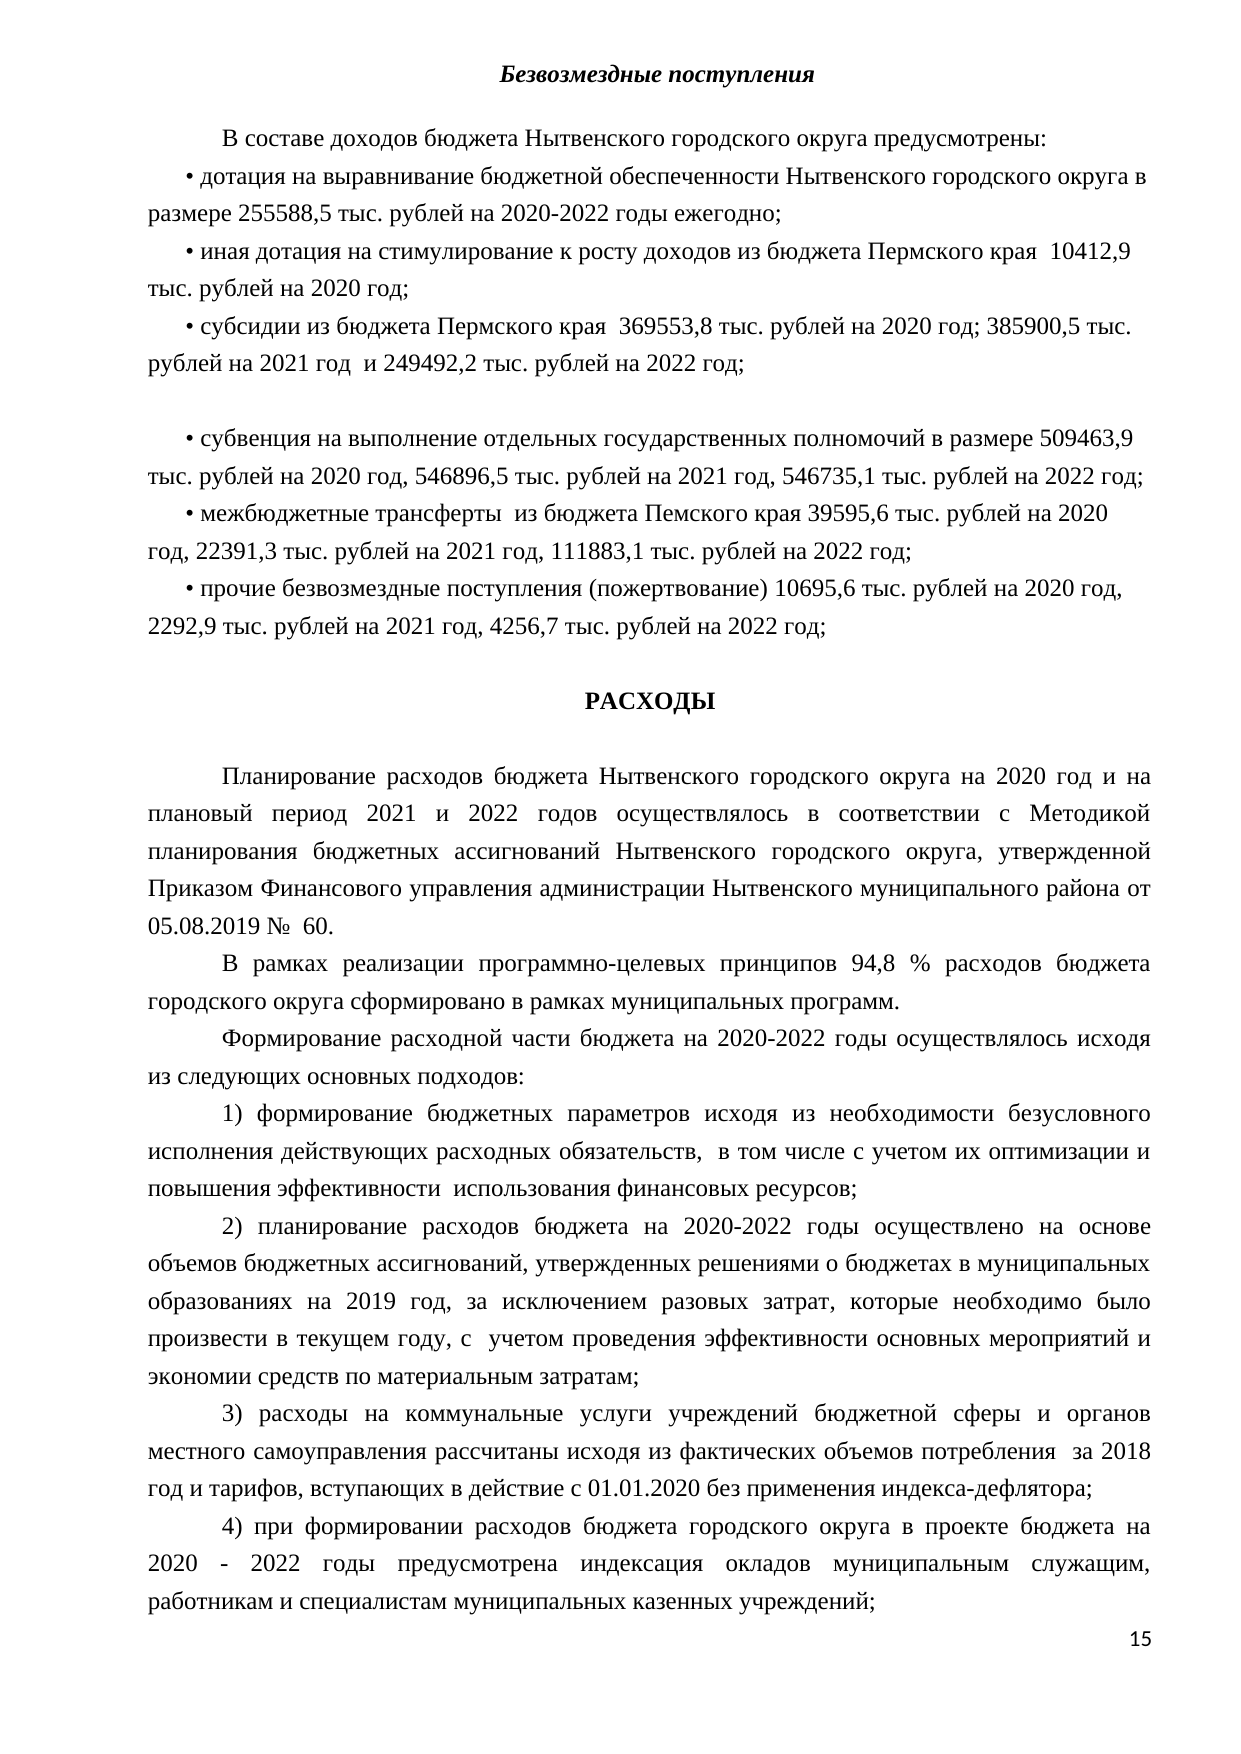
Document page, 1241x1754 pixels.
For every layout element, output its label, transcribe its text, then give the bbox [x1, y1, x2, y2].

text Формирование расходной части бюджета на 2020-2022 годы осуществлялось исходя из следующих основных подходов: [148, 1017, 1152, 1092]
text Безвозмездные поступления [148, 59, 1152, 88]
text 1) формирование бюджетных параметров исходя из необходимости безусловного исполнения действующих расходных обязательств, в том числе с учетом их оптимизации и повышения эффективности использования финансовых ресурсов; [148, 1092, 1152, 1204]
text 2) планирование расходов бюджета на 2020-2022 годы осуществлено на основе объемов бюджетных ассигнований, утвержденных решениями о бюджетах в муниципальных образованиях на 2019 год, за исключением разовых затрат, которые необходимо было произвести в текущем году, с учетом проведения эффективности основных мероприятий и экономии средств по материальным затратам; [148, 1204, 1152, 1392]
text • иная дотация на стимулирование к росту доходов из бюджета Пермского края 10412,9 тыс. рублей на 2020 год; • субсидии из бюджета Пермского края 369553,8 тыс. рублей на 2020 год; 385900,5 тыс. рублей на 2021 год и 249492,2 тыс. рублей на 2022 год; • субвенция на выполнение отдельных государственных полномочий в размере 509463,9 тыс. рублей на 2020 год, 546896,5 тыс. рублей на 2021 год, 546735,1 тыс. рублей на 2022 год; • межбюджетные трансферты из бюджета Пемского края 39595,6 тыс. рублей на 2020 год, 22391,3 тыс. рублей на 2021 год, 111883,1 тыс. рублей на 2022 год; [148, 229, 1152, 567]
text В составе доходов бюджета Нытвенского городского округа предусмотрены: • дотация на выравнивание бюджетной обеспеченности Нытвенского городского округа в размере 255588,5 тыс. рублей на 2020-2022 годы ежегодно; [148, 117, 1152, 229]
text РАСХОДЫ [148, 642, 1152, 717]
text 4) при формировании расходов бюджета городского округа в проекте бюджета на 2020 - 2022 годы предусмотрена индексация окладов муниципальным служащим, работникам и специалистам муниципальных казенных учреждений; [148, 1504, 1152, 1617]
text 3) расходы на коммунальные услуги учреждений бюджетной сферы и органов местного самоуправления рассчитаны исходя из фактических объемов потребления за 2018 год и тарифов, вступающих в действие с 01.01.2020 без применения индекса-дефлятора; [148, 1392, 1152, 1504]
text В рамках реализации программно-целевых принципов 94,8 % расходов бюджета городского округа сформировано в рамках муниципальных программ. [148, 942, 1152, 1017]
text • прочие безвозмездные поступления (пожертвование) 10695,6 тыс. рублей на 2020 год, 2292,9 тыс. рублей на 2021 год, 4256,7 тыс. рублей на 2022 год; [148, 567, 1152, 642]
text Планирование расходов бюджета Нытвенского городского округа на 2020 год и на плановый период 2021 и 2022 годов осуществлялось в соответствии с Методикой планирования бюджетных ассигнований Нытвенского городского округа, утвержденной Приказом Финансового управления администрации Нытвенского муниципального района от 05.08.2019 № 60. [148, 754, 1152, 942]
